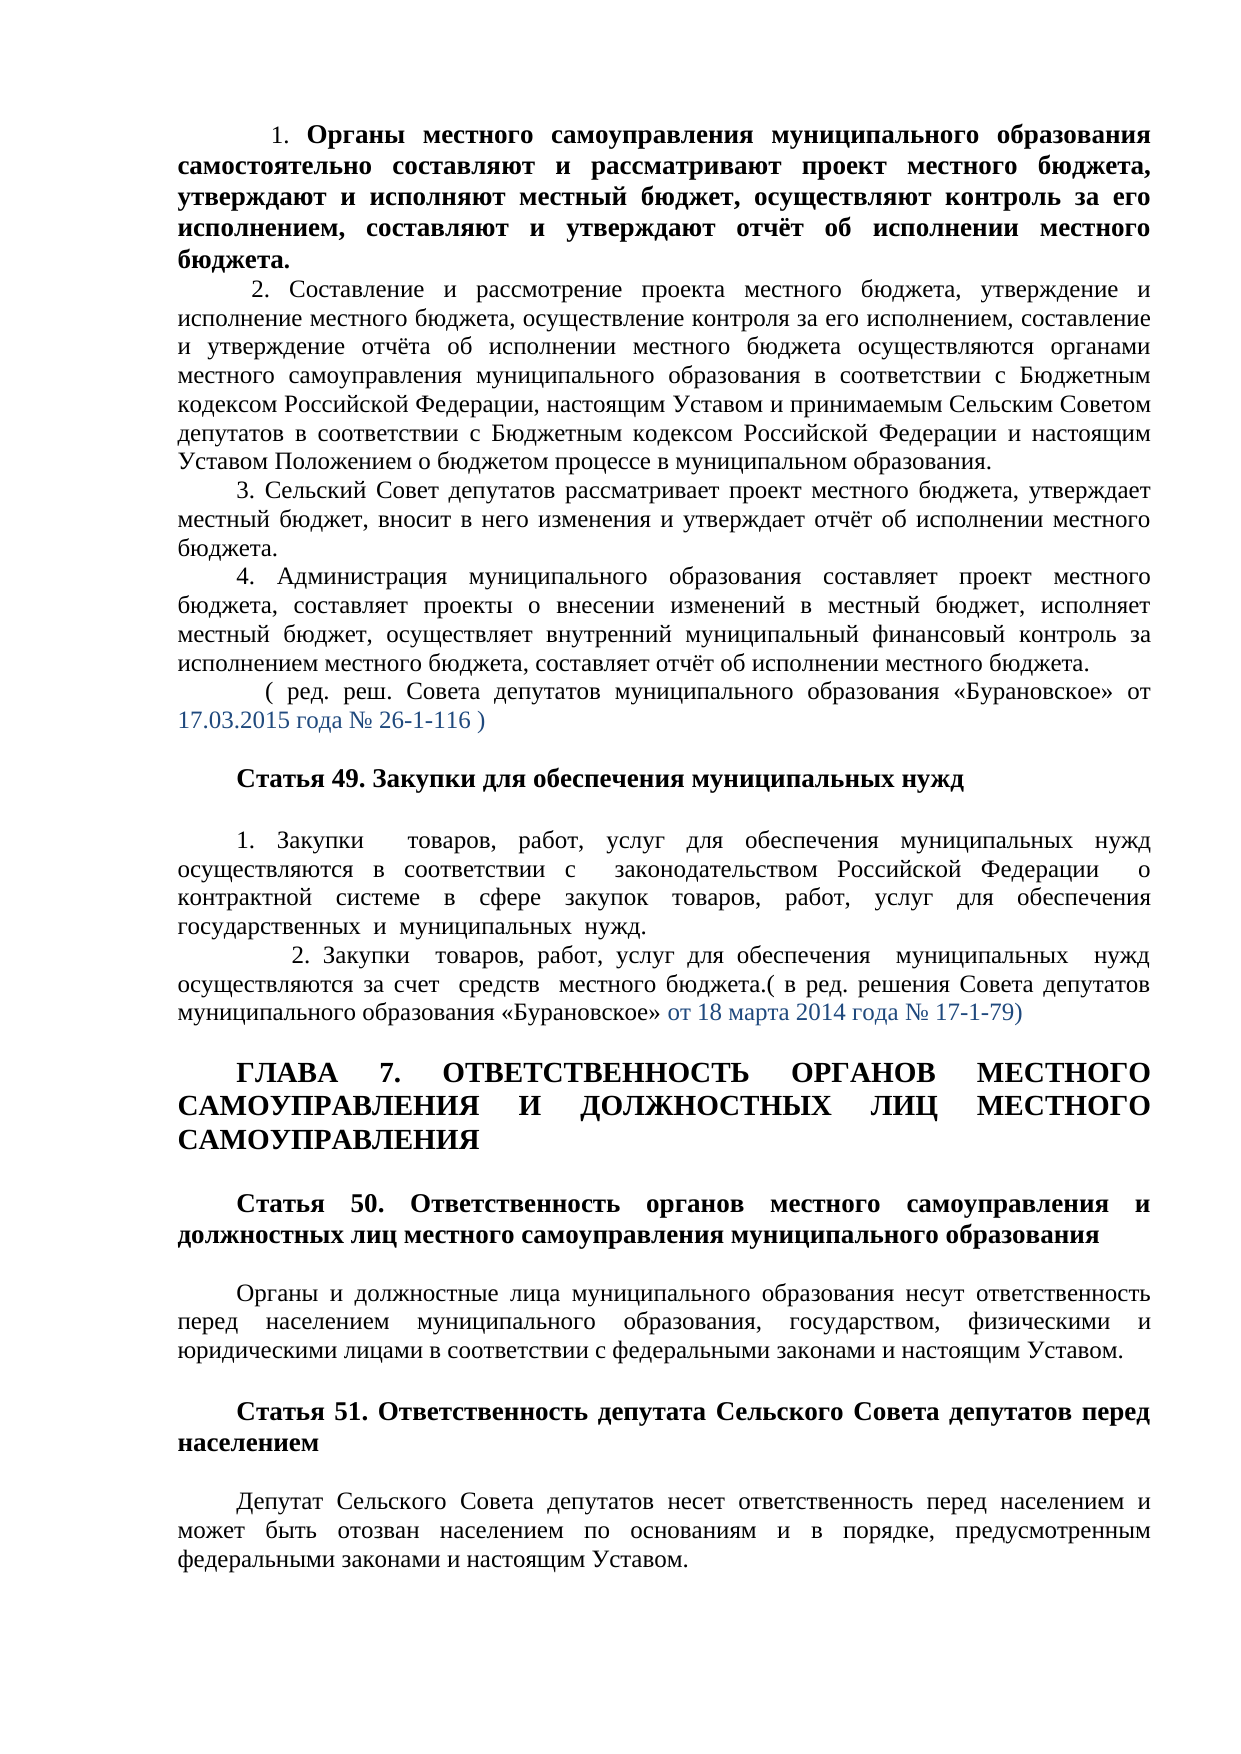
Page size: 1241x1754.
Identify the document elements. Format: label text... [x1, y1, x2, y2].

text Статья 51. Ответственность депутата Сельского Совета депутатов перед населением [177, 1395, 1152, 1457]
subtitle 3. Сельский Совет депутатов рассматривает проект местного бюджета, утверждает местный бюджет, вносит в него изменения и утверждает отчёт об исполнении местного бюджета. [177, 475, 1152, 561]
text 2. Составление и рассмотрение проекта местного бюджета, утверждение и исполнение местного бюджета, осуществление контроля за его исполнением, составление и утверждение отчёта об исполнении местного бюджета осуществляются органами местного самоуправления муниципального образования в соответствии с Бюджетным кодексом Российской Федерации, настоящим Уставом и принимаемым Сельским Советом депутатов в соответствии с Бюджетным кодексом Российской Федерации и настоящим Уставом Положением о бюджетом процессе в муниципальном образования. [177, 274, 1152, 475]
text 1. Закупки товаров, работ, услуг для обеспечения муниципальных нужд осуществляются в соответствии с законодательством Российской Федерации о контрактной системе в сфере закупок товаров, работ, услуг для обеспечения государственных и муниципальных нужд. [177, 825, 1152, 940]
subtitle 4. Администрация муниципального образования составляет проект местного бюджета, составляет проекты о внесении изменений в местный бюджет, исполняет местный бюджет, осуществляет внутренний муниципальный финансовый контроль за исполнением местного бюджета, составляет отчёт об исполнении местного бюджета. [177, 561, 1152, 676]
text Органы и должностные лица муниципального образования несут ответственность перед населением муниципального образования, государством, физическими и юридическими лицами в соответствии с федеральными законами и настоящим Уставом. [177, 1278, 1152, 1364]
text ГЛАВА 7. ОТВЕТСТВЕННОСТЬ ОРГАНОВ МЕСТНОГО САМОУПРАВЛЕНИЯ И ДОЛЖНОСТНЫХ ЛИЦ МЕСТНОГО САМОУПРАВЛЕНИЯ [177, 1055, 1152, 1156]
text ( ред. реш. Совета депутатов муниципального образования «Бурановское» от 17.03.2015 года № 26-1-116 ) [177, 676, 1152, 734]
subtitle 1. Органы местного самоуправления муниципального образования самостоятельно составляют и рассматривают проект местного бюджета, утверждают и исполняют местный бюджет, осуществляют контроль за его исполнением, составляют и утверждают отчёт об исполнении местного бюджета. [177, 118, 1152, 274]
text Статья 50. Ответственность органов местного самоуправления и должностных лиц местного самоуправления муниципального образования [177, 1187, 1152, 1249]
text 2. Закупки товаров, работ, услуг для обеспечения муниципальных нужд осуществляются за счет средств местного бюджета.( в ред. решения Совета депутатов муниципального образования «Бурановское» от 18 марта 2014 года № 17-1-79) [177, 940, 1152, 1026]
text Депутат Сельского Совета депутатов несет ответственность перед населением и может быть отозван населением по основаниям и в порядке, предусмотренным федеральными законами и настоящим Уставом. [177, 1486, 1152, 1572]
text Статья 49. Закупки для обеспечения муниципальных нужд [177, 763, 1152, 794]
